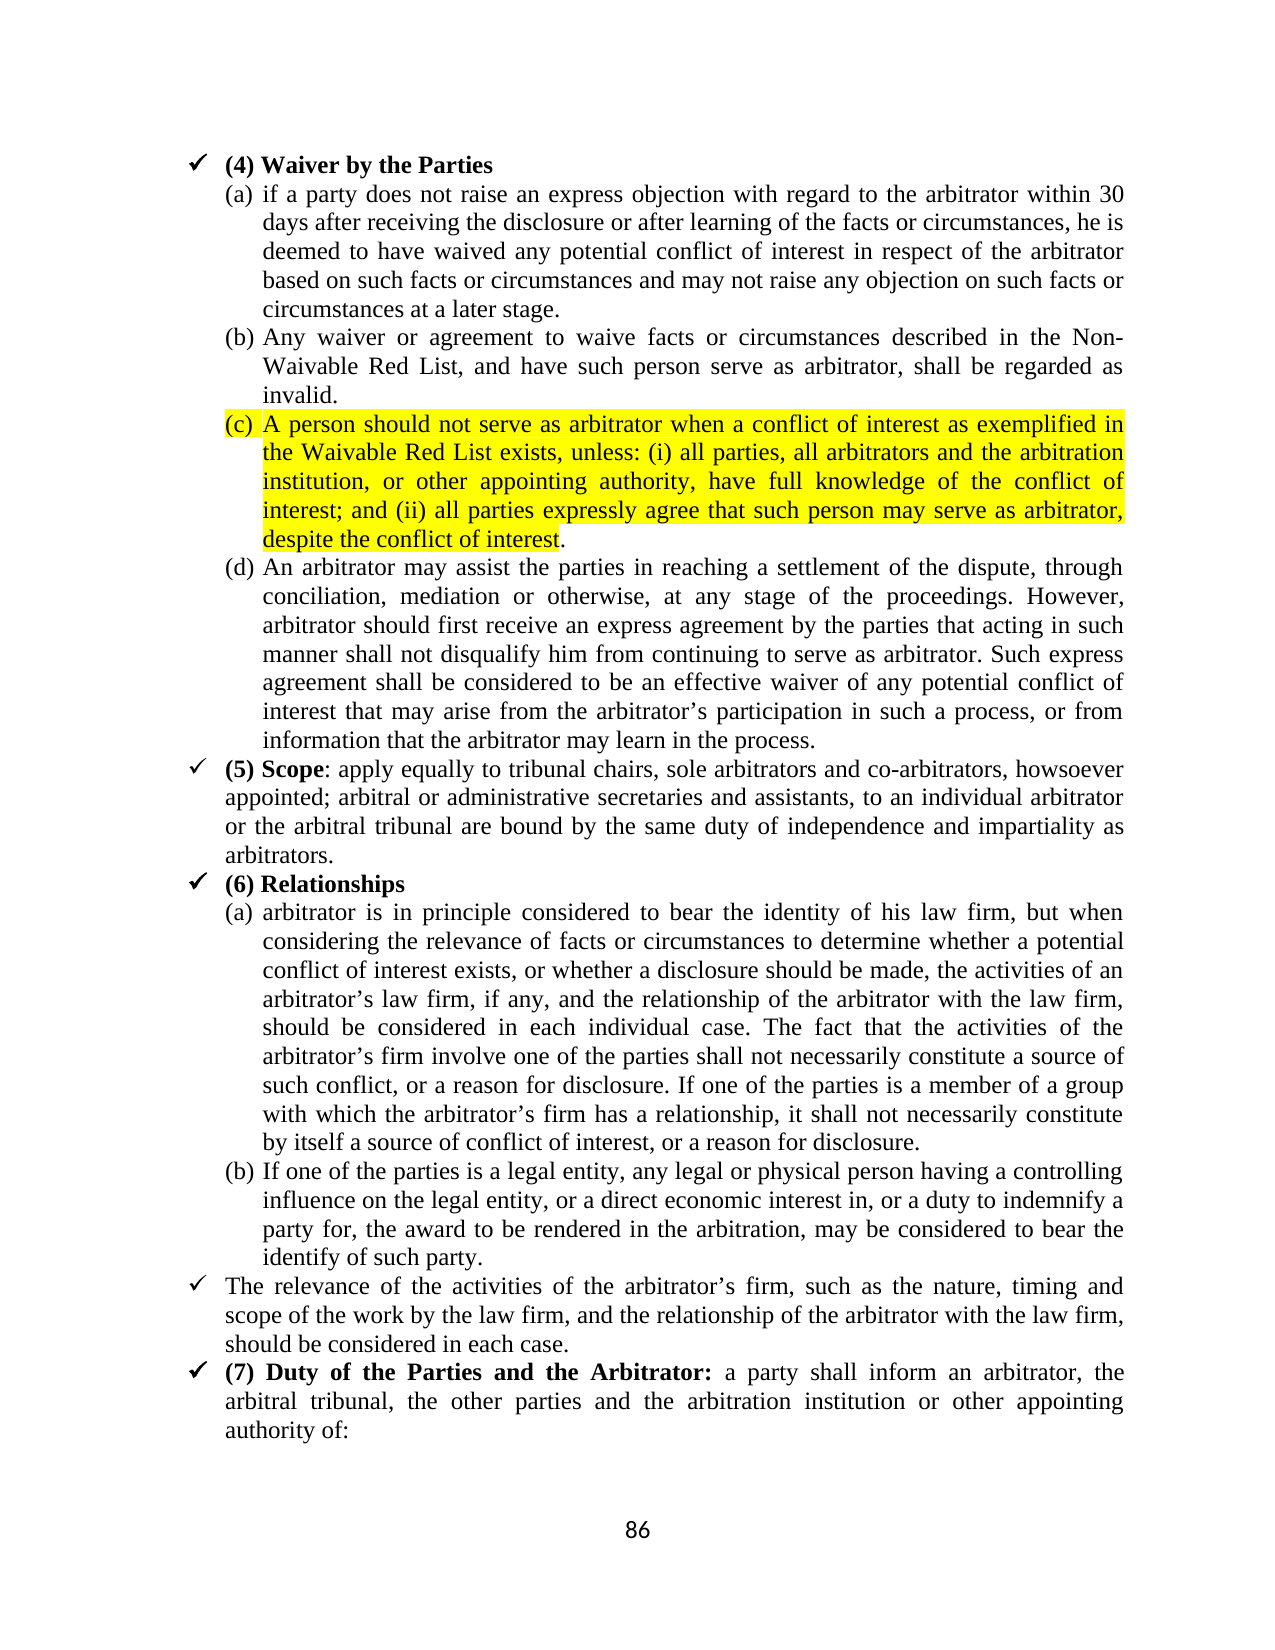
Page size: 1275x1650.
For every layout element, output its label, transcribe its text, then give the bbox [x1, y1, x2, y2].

list A person should not serve as arbitrator when a conflict of interest as exemplified in the Waivable Red List exists, unless: (i) all parties, all arbitrators and the arbitration institution, or other appointing authority, have full knowledge of the conflict of interest; and (ii) all parties expressly agree that such person may serve as arbitrator, despite the conflict of interest. [225, 432, 1125, 552]
list Any waiver or agreement to waive facts or circumstances described in the Non-Waivable Red List, and have such person serve as arbitrator, shall be regarded as invalid. [225, 322, 1125, 409]
list (4) Waiver by the Parties [187, 150, 1125, 179]
list (6) Relationships [187, 869, 1125, 897]
list arbitrator is in principle considered to bear the identity of his law firm, but when considering the relevance of facts or circumstances to determine whether a potential conflict of interest exists, or whether a disclosure should be made, the activities of an arbitrator’s law firm, if any, and the relationship of the arbitrator with the law firm, should be considered in each individual case. The fact that the activities of the arbitrator’s firm involve one of the parties shall not necessarily constitute a source of such conflict, or a reason for disclosure. If one of the parties is a member of a group with which the arbitrator’s firm has a relationship, it shall not necessarily constitute by itself a source of conflict of interest, or a reason for disclosure. [225, 897, 1125, 1156]
list The relevance of the activities of the arbitrator’s firm, such as the nature, timing and scope of the work by the law firm, and the relationship of the arbitrator with the law firm, should be considered in each case. [187, 1271, 1125, 1357]
list (5) Scope: apply equally to tribunal chairs, sole arbitrators and co-arbitrators, howsoever appointed; arbitral or administrative secretaries and assistants, to an individual arbitrator or the arbitral tribunal are bound by the same duty of independence and impartiality as arbitrators. [187, 754, 1125, 869]
list If one of the parties is a legal entity, any legal or physical person having a controlling influence on the legal entity, or a direct economic interest in, or a duty to indemnify a party for, the award to be rendered in the arbitration, may be considered to bear the identify of such party. [225, 1156, 1125, 1271]
list (7) Duty of the Parties and the Arbitrator: a party shall inform an arbitrator, the arbitral tribunal, the other parties and the arbitration institution or other appointing authority of: [187, 1357, 1125, 1444]
list if a party does not raise an express objection with regard to the arbitrator within 30 days after receiving the disclosure or after learning of the facts or circumstances, he is deemed to have waived any potential conflict of interest in respect of the arbitrator based on such facts or circumstances and may not raise any objection on such facts or circumstances at a later stage. [225, 179, 1125, 322]
list An arbitrator may assist the parties in reaching a settlement of the dispute, through conciliation, mediation or otherwise, at any stage of the proceedings. However, arbitrator should first receive an express agreement by the parties that acting in such manner shall not disqualify him from continuing to serve as arbitrator. Such express agreement shall be considered to be an effective waiver of any potential conflict of interest that may arise from the arbitrator’s participation in such a process, or from information that the arbitrator may learn in the process. [225, 552, 1125, 754]
